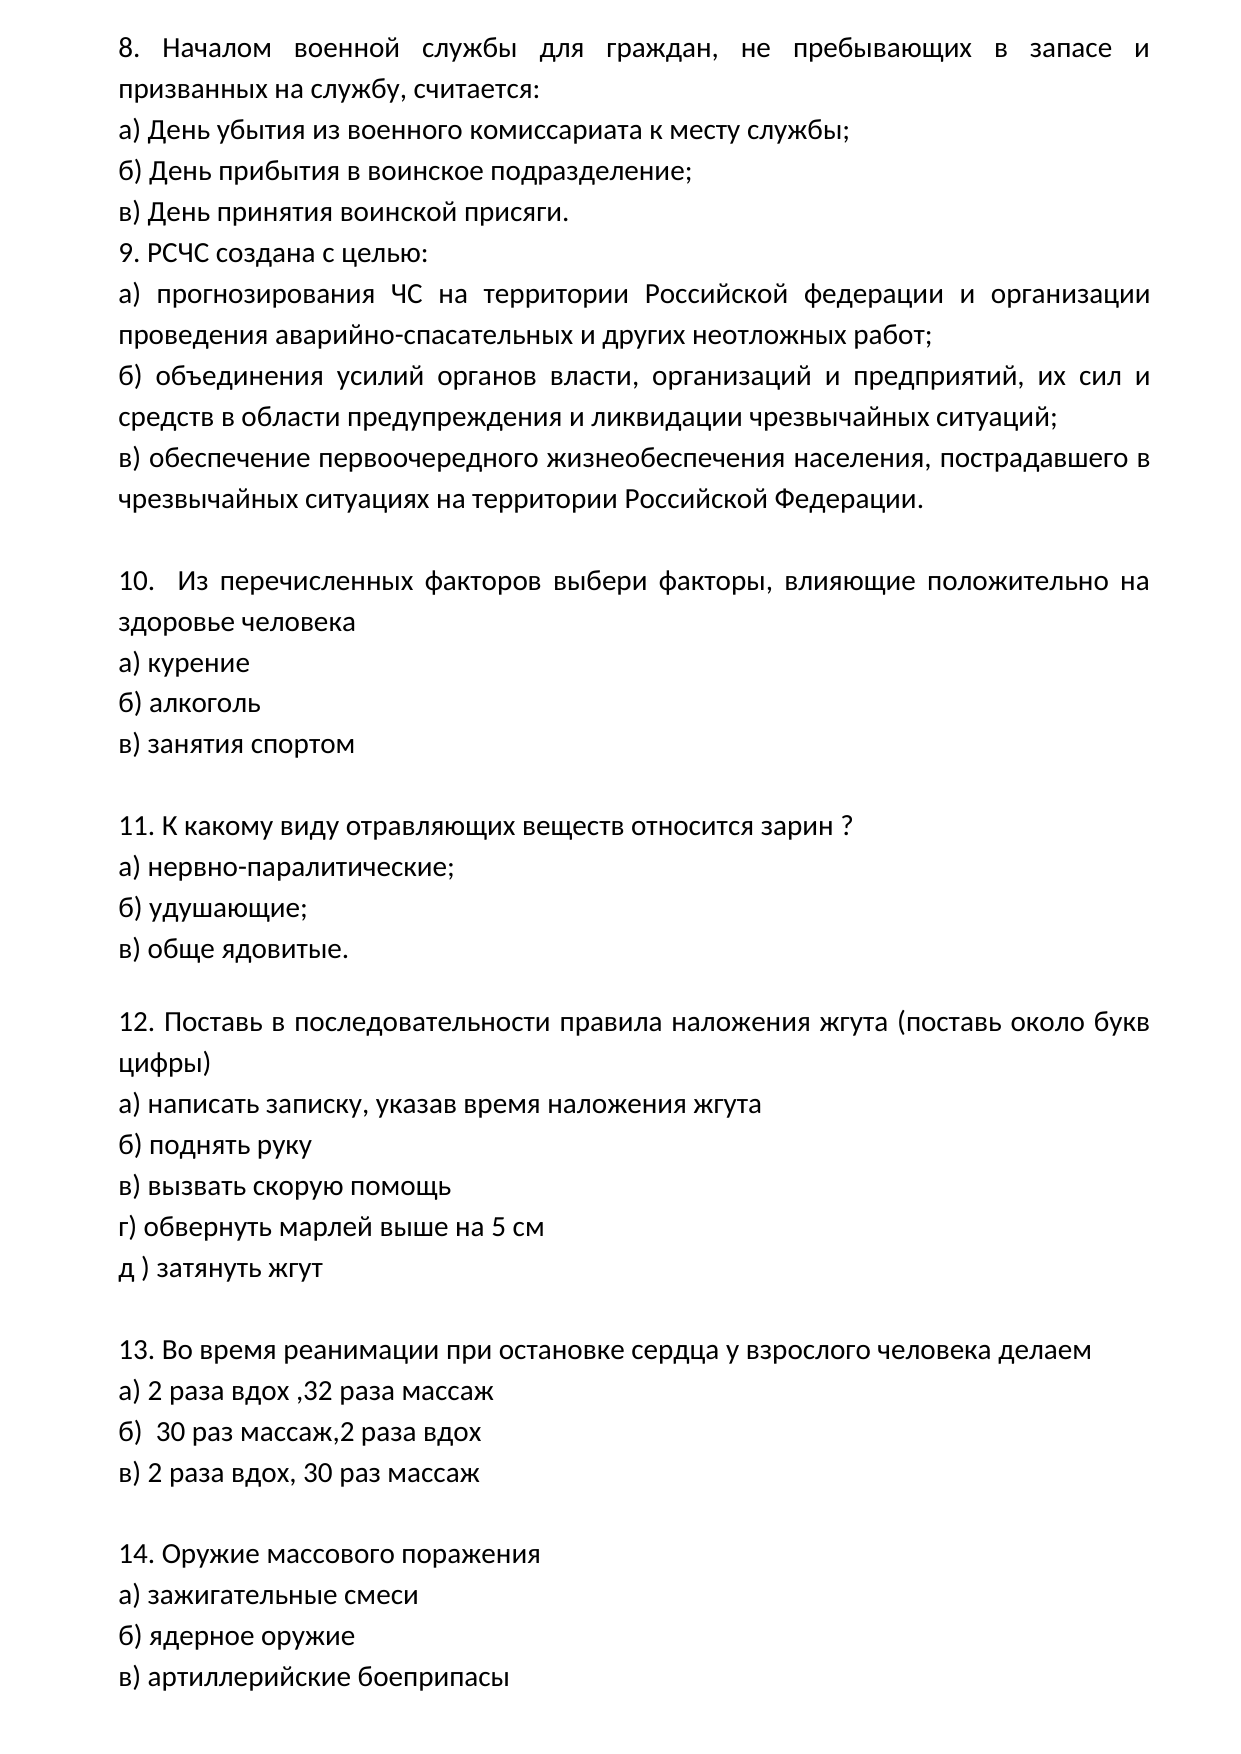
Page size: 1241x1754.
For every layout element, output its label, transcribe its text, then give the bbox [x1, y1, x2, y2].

text в) обще ядовитые. [118, 930, 1152, 966]
text 10. Из перечисленных факторов выбери факторы, влияющие положительно на здоровье человека [118, 562, 1152, 638]
text а) нервно-паралитические; [118, 848, 1152, 884]
text б) алкоголь [118, 684, 1152, 720]
text а) прогнозирования ЧС на территории Российской федерации и организации проведения аварийно-спасательных и других неотложных работ; [118, 275, 1152, 352]
text а) 2 раза вдох ,32 раза массаж [118, 1372, 1152, 1407]
text в) обеспечение первоочередного жизнеобеспечения населения, пострадавшего в чрезвычайных ситуациях на территории Российской Федерации. [118, 439, 1152, 516]
text б) объединения усилий органов власти, организаций и предприятий, их сил и средств в области предупреждения и ликвидации чрезвычайных ситуаций; [118, 357, 1152, 434]
text в) занятия спортом [118, 726, 1152, 761]
text в) 2 раза вдох, 30 раз массаж [118, 1454, 1152, 1489]
text а) написать записку, указав время наложения жгута [118, 1085, 1152, 1121]
text 13. Во время реанимации при остановке сердца у взрослого человека делаем [118, 1331, 1152, 1366]
text г) обвернуть марлей выше на 5 см [118, 1208, 1152, 1244]
text б) День прибытия в воинское подразделение; [118, 152, 1152, 188]
text в) День принятия воинской присяги. [118, 193, 1152, 229]
text 12. Поставь в последовательности правила наложения жгута (поставь около букв цифры) [118, 1003, 1152, 1080]
text 11. К какому виду отравляющих веществ относится зарин ? [118, 807, 1152, 843]
text б) удушающие; [118, 889, 1152, 925]
text а) зажигательные смеси [118, 1576, 1152, 1612]
text в) артиллерийские боеприпасы [118, 1658, 1152, 1694]
text 14. Оружие массового поражения [118, 1536, 1152, 1571]
text б) ядерное оружие [118, 1617, 1152, 1653]
text 9. РСЧС создана с целью: [118, 234, 1152, 270]
text в) вызвать скорую помощь [118, 1167, 1152, 1203]
text а) День убытия из военного комиссариата к месту службы; [118, 111, 1152, 147]
text д ) затянуть жгут [118, 1249, 1152, 1284]
text б) 30 раз массаж,2 раза вдох [118, 1413, 1152, 1448]
text а) курение [118, 644, 1152, 679]
text 8. Началом военной службы для граждан, не пребывающих в запасе и призванных на службу, считается: [118, 29, 1152, 106]
text б) поднять руку [118, 1126, 1152, 1162]
